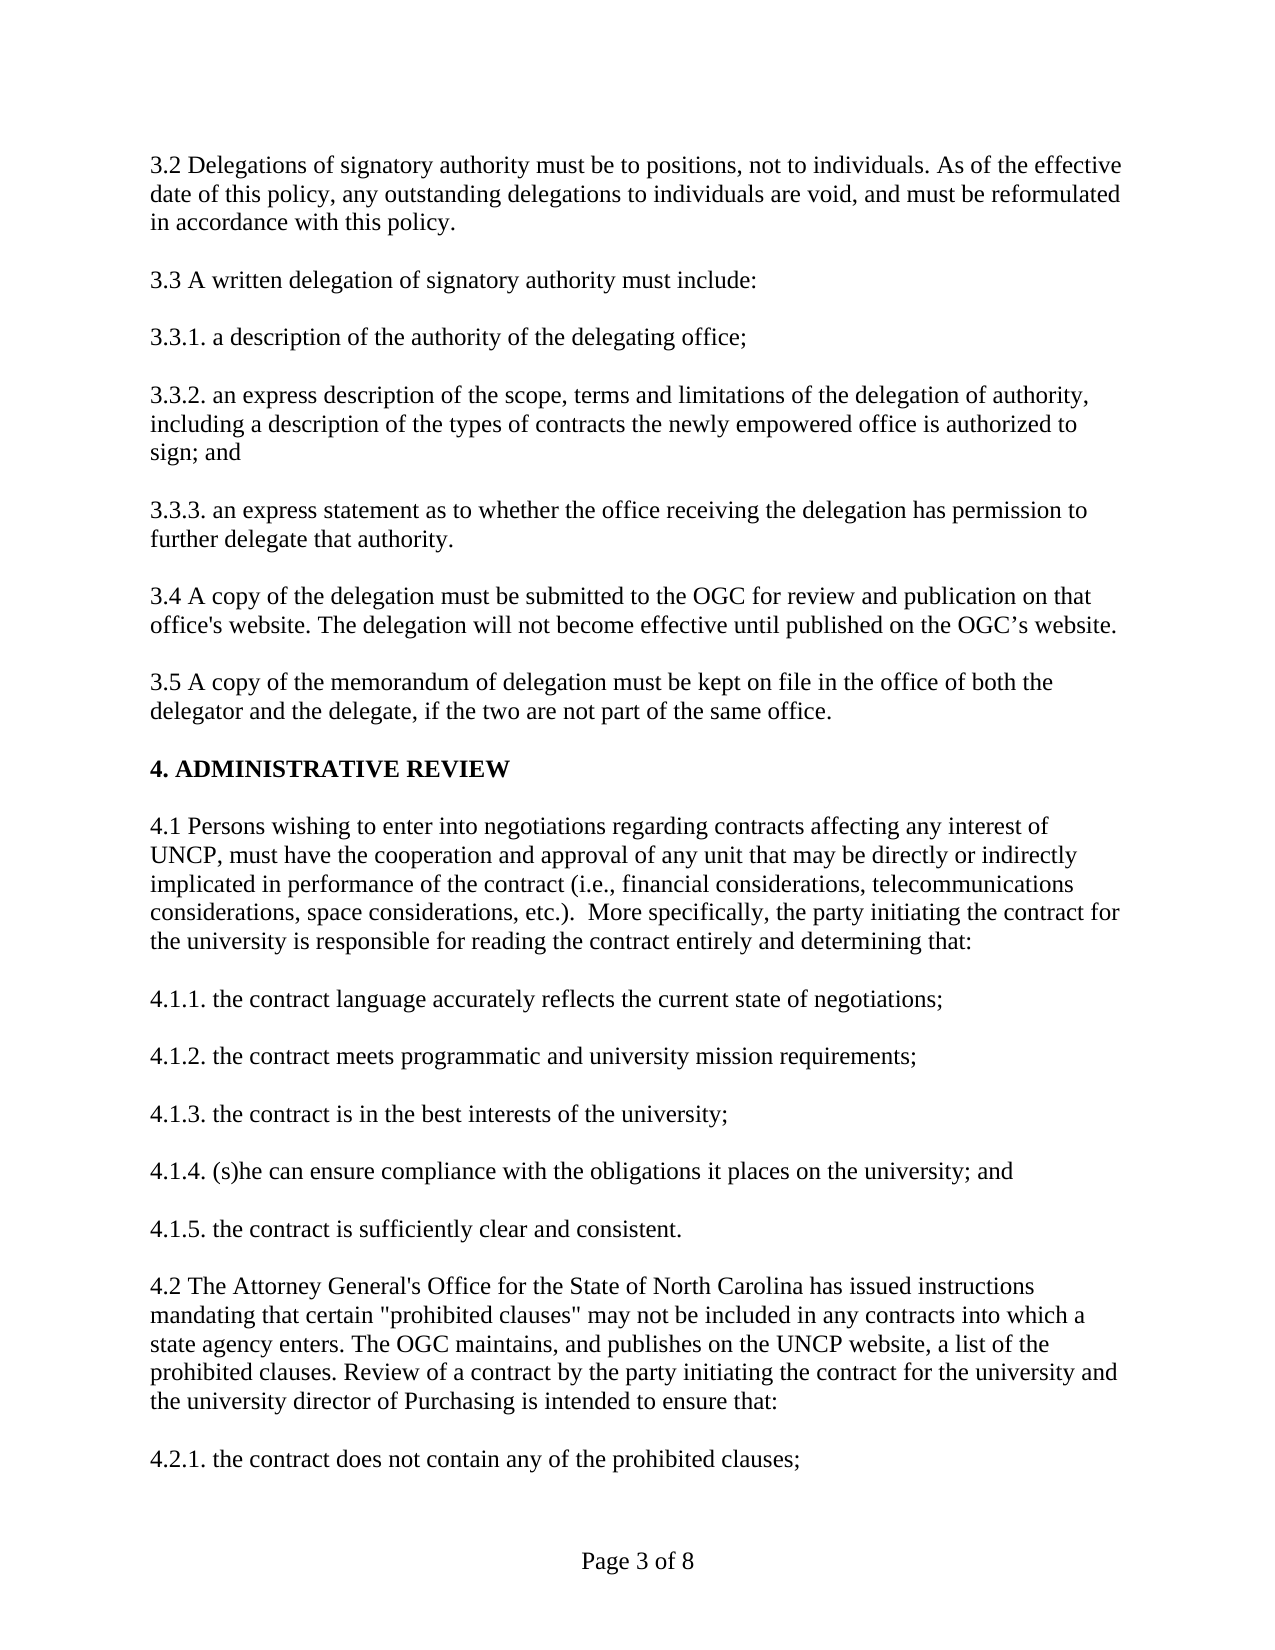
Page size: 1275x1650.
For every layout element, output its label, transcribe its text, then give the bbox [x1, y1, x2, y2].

text 3.5 A copy of the memorandum of delegation must be kept on file in the office of both the delegator and the delegate, if the two are not part of the same office. [150, 667, 1125, 725]
text 4.1.3. the contract is in the best interests of the university; [150, 1099, 1125, 1127]
text 4.2 The Attorney General's Office for the State of North Carolina has issued instructions mandating that certain "prohibited clauses" may not be included in any contracts into which a state agency enters. The OGC maintains, and publishes on the UNCP website, a list of the prohibited clauses. Review of a contract by the party initiating the contract for the university and the university director of Purchasing is intended to ensure that: [150, 1271, 1125, 1415]
text 3.3.2. an express description of the scope, terms and limitations of the delegation of authority, including a description of the types of contracts the newly empowered office is authorized to sign; and [150, 380, 1125, 466]
text 3.3.3. an express statement as to whether the office receiving the delegation has permission to further delegate that authority. [150, 495, 1125, 552]
text 3.2 Delegations of signatory authority must be to positions, not to individuals. As of the effective date of this policy, any outstanding delegations to individuals are void, and must be reformulated in accordance with this policy. [150, 150, 1125, 236]
text 4.2.1. the contract does not contain any of the prohibited clauses; [150, 1444, 1125, 1472]
text 4.1.5. the contract is sufficiently clear and consistent. [150, 1214, 1125, 1242]
text 4.1.1. the contract language accurately reflects the current state of negotiations; [150, 984, 1125, 1012]
text 3.3.1. a description of the authority of the delegating office; [150, 322, 1125, 351]
text 3.4 A copy of the delegation must be submitted to the OGC for review and publication on that office's website. The delegation will not become effective until published on the OGC’s website. [150, 581, 1125, 639]
text 4.1 Persons wishing to enter into negotiations regarding contracts affecting any interest of UNCP, must have the cooperation and approval of any unit that may be directly or indirectly implicated in performance of the contract (i.e., financial considerations, telecommunications considerations, space considerations, etc.). More specifically, the party initiating the contract for the university is responsible for reading the contract entirely and determining that: [150, 811, 1125, 955]
text 4.1.2. the contract meets programmatic and university mission requirements; [150, 1041, 1125, 1070]
text 3.3 A written delegation of signatory authority must include: [150, 265, 1125, 294]
text 4.1.4. (s)he can ensure compliance with the obligations it places on the university; and [150, 1156, 1125, 1185]
subtitle 4. ADMINISTRATIVE REVIEW [150, 754, 1125, 782]
